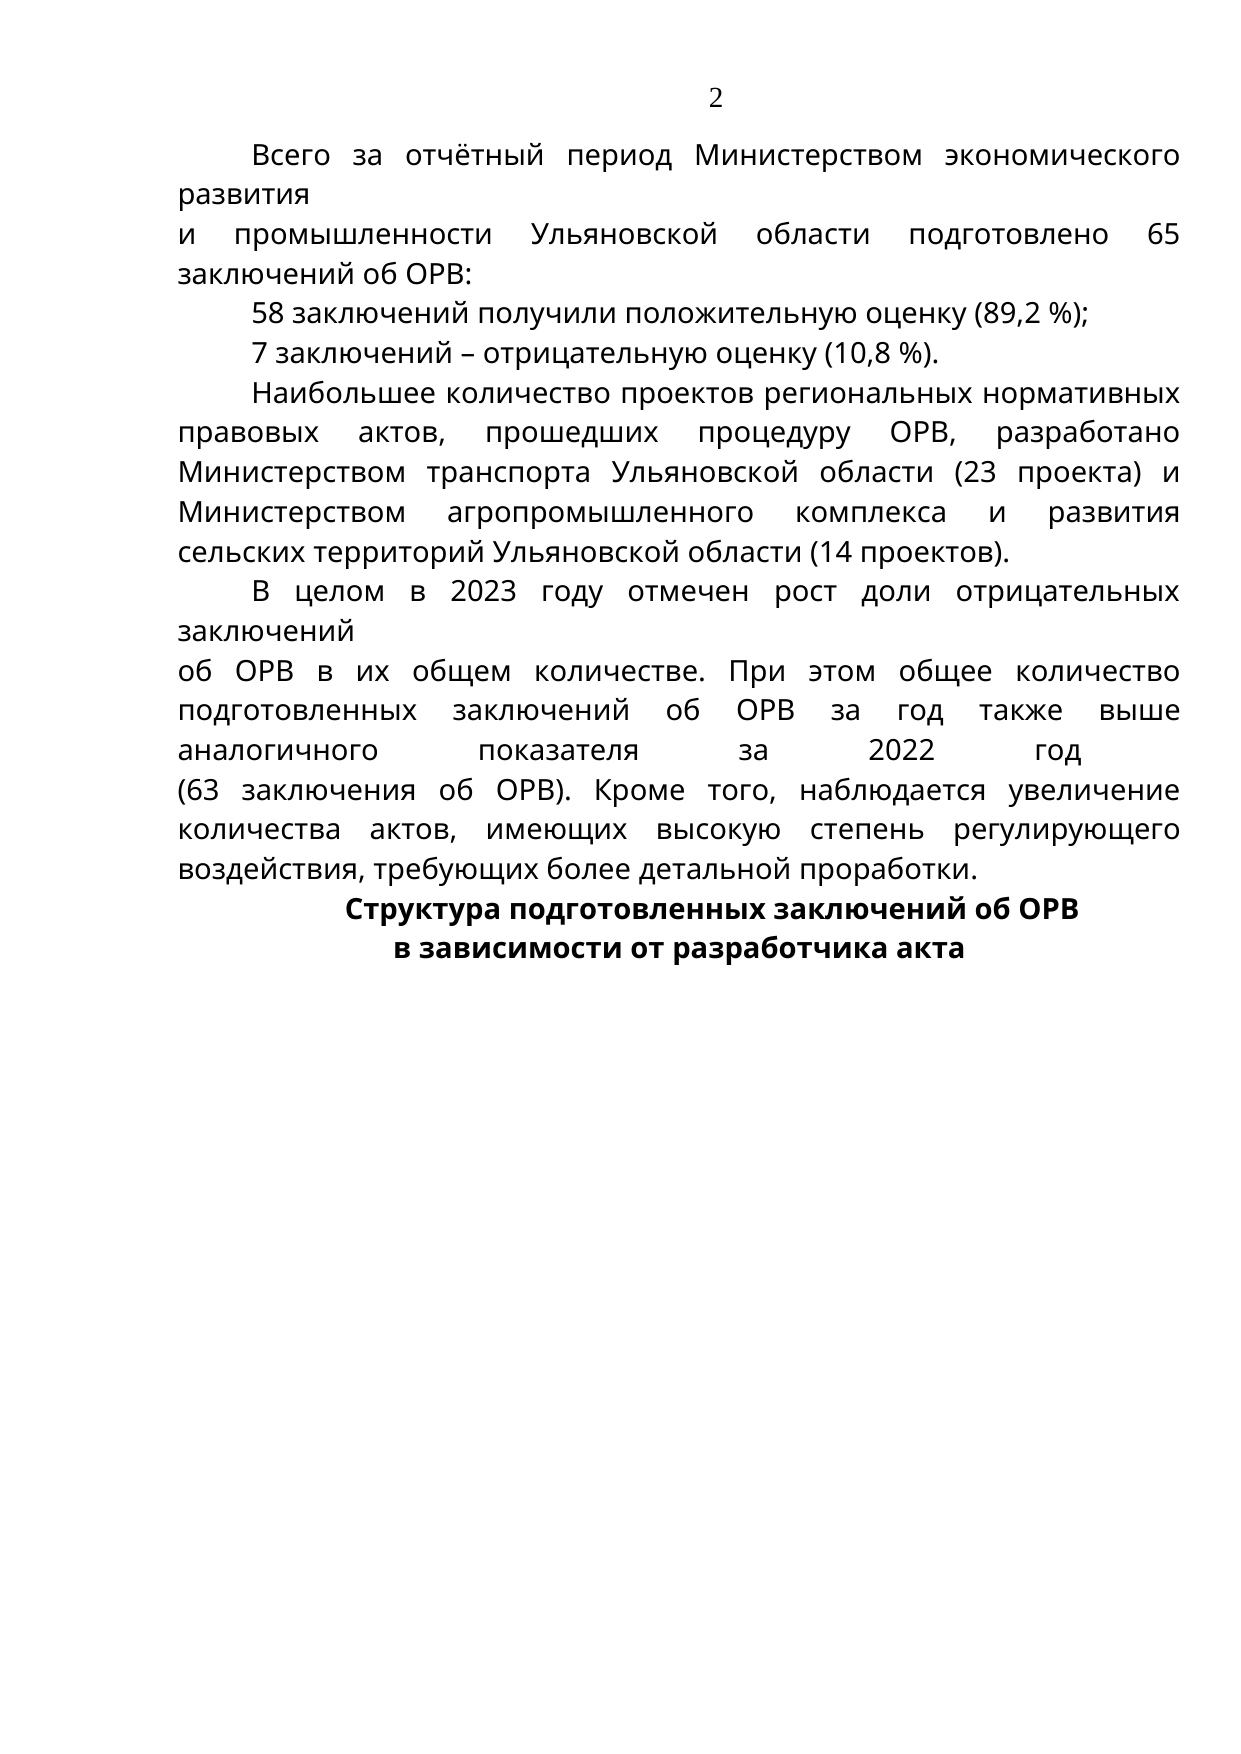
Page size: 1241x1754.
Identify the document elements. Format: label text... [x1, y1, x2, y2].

text 58 заключений получили положительную оценку (89,2 %); [177, 293, 1181, 332]
text Всего за отчётный период Министерством экономического развития и промышленности Ульяновской области подготовлено 65 заключений об ОРВ: [177, 134, 1181, 293]
text В целом в 2023 году отмечен рост доли отрицательных заключений об ОРВ в их общем количестве. При этом общее количество подготовленных заключений об ОРВ за год также выше аналогичного показателя за 2022 год (63 заключения об ОРВ). Кроме того, наблюдается увеличение количества актов, имеющих высокую степень регулирующего воздействия, требующих более детальной проработки. [177, 571, 1181, 888]
text Наибольшее количество проектов региональных нормативных правовых актов, прошедших процедуру ОРВ, разработано Министерством транспорта Ульяновской области (23 проекта) и Министерством агропромышленного комплекса и развития сельских территорий Ульяновской области (14 проектов). [177, 372, 1181, 571]
text 7 заключений – отрицательную оценку (10,8 %). [177, 332, 1181, 372]
text Структура подготовленных заключений об ОРВ в зависимости от разработчика акта [177, 888, 1181, 967]
